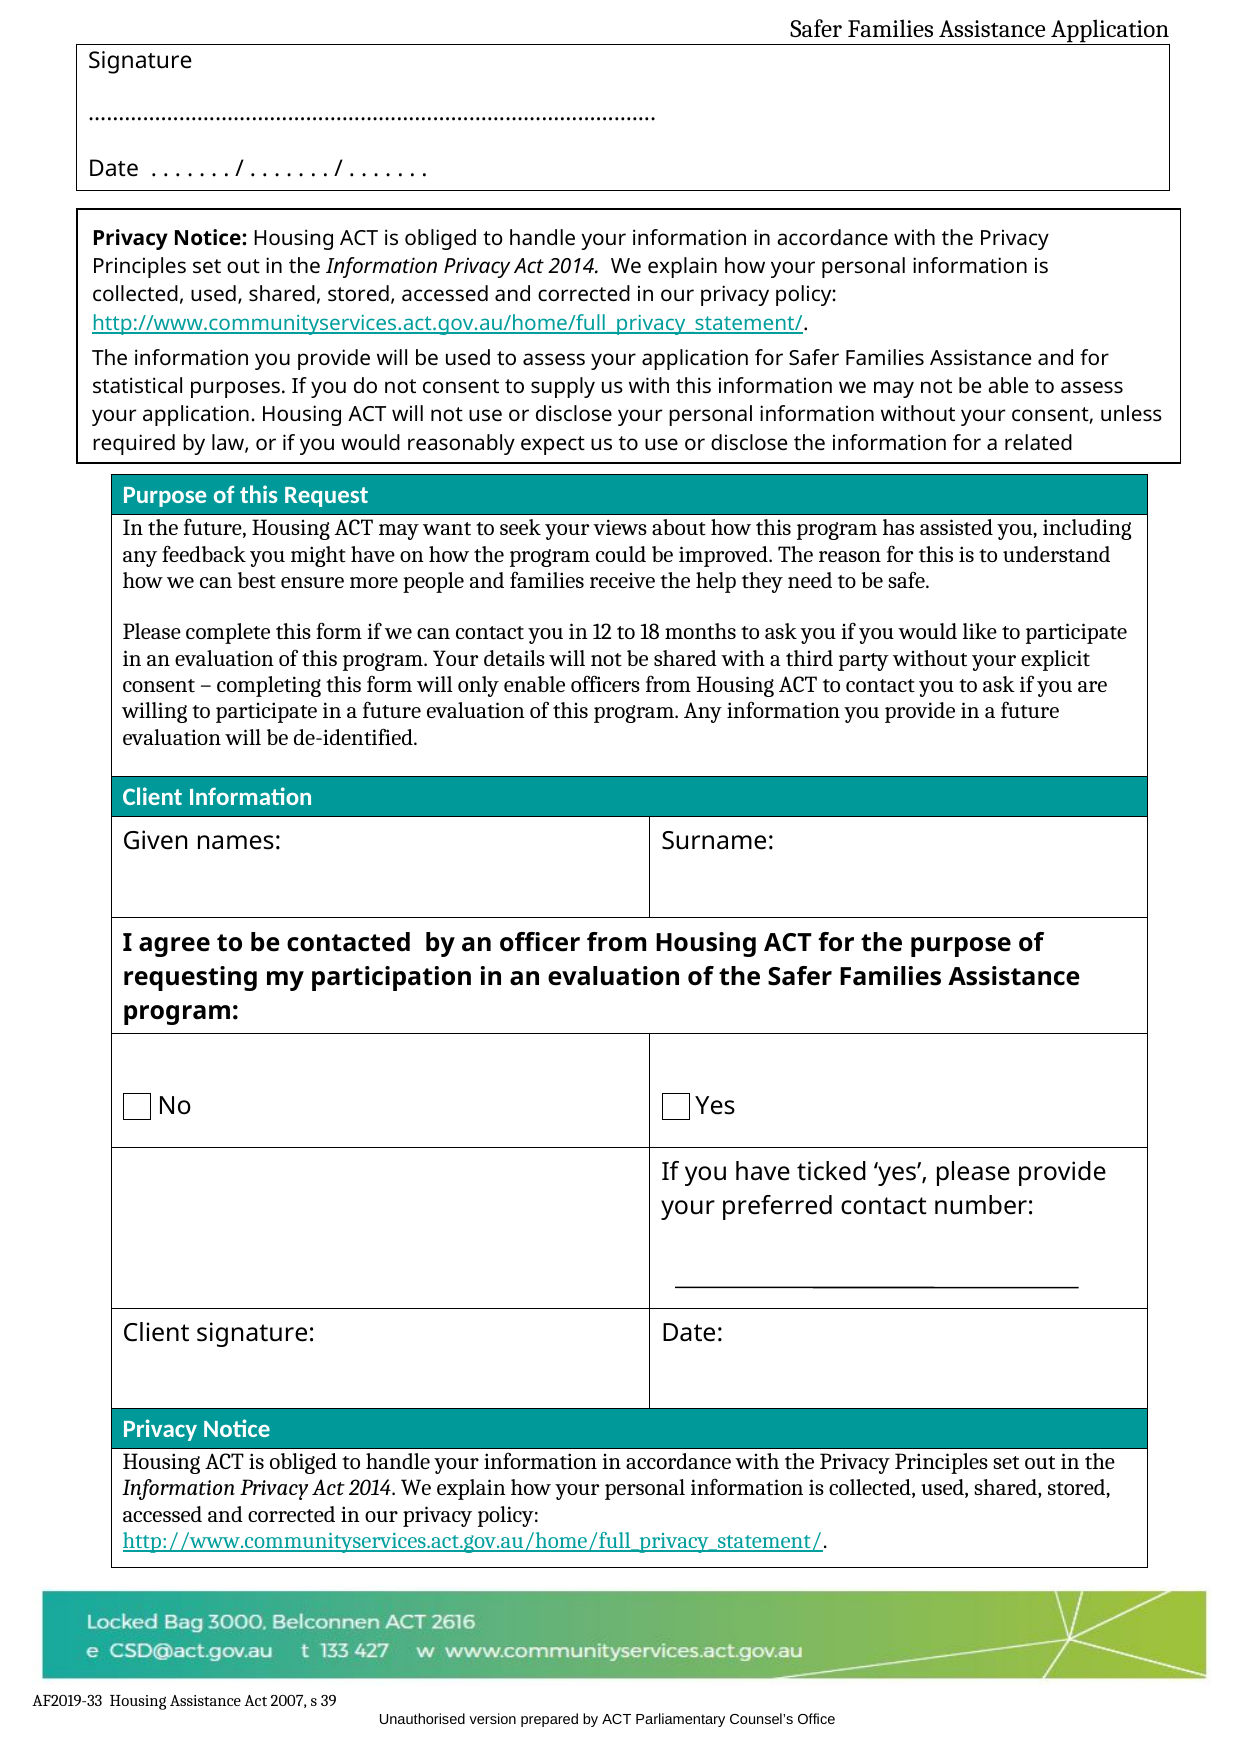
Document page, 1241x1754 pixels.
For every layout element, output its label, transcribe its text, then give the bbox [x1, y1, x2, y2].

table_cell Date: [650, 1309, 1147, 1408]
table_cell Surname: [650, 817, 1147, 917]
table_cell Given names: [112, 817, 649, 917]
table_cell Client signature: [112, 1309, 649, 1408]
table_cell Client Information [112, 777, 1147, 816]
table_header Purpose of this Request [112, 475, 1147, 514]
table_cell Privacy Notice [112, 1409, 1147, 1448]
table_cell I agree to be contacted by an officer from Housing ACT for the purpose of requesting my participation in an evaluation of the Safer Families Assistance program: [112, 918, 1147, 1033]
table_cell If you have ticked ‘yes’, please provide your preferred contact number: [650, 1148, 1147, 1307]
table_cell Signature …………………………………………………………………………………. Date . . . . . . . / . . . . . . . / . . . . . . . [77, 45, 1169, 190]
table_cell In the future, Housing ACT may want to seek your views about how this program has assisted you, including any feedback you might have on how the program could be improved. The reason for this is to understand how we can best ensure more people and families receive the help they need to be safe. Please complete this form if we can contact you in 12 to 18 months to ask you if you would like to participate in an evaluation of this program. Your details will not be shared with a third party without your explicit consent – completing this form will only enable officers from Housing ACT to contact you to ask if you are willing to participate in a future evaluation of this program. Any information you provide in a future evaluation will be de-identified. [112, 515, 1147, 776]
table_cell [112, 1148, 649, 1307]
table_cell Yes [650, 1034, 1147, 1147]
table_cell No [112, 1034, 649, 1147]
picture [32, 1586, 1213, 1686]
